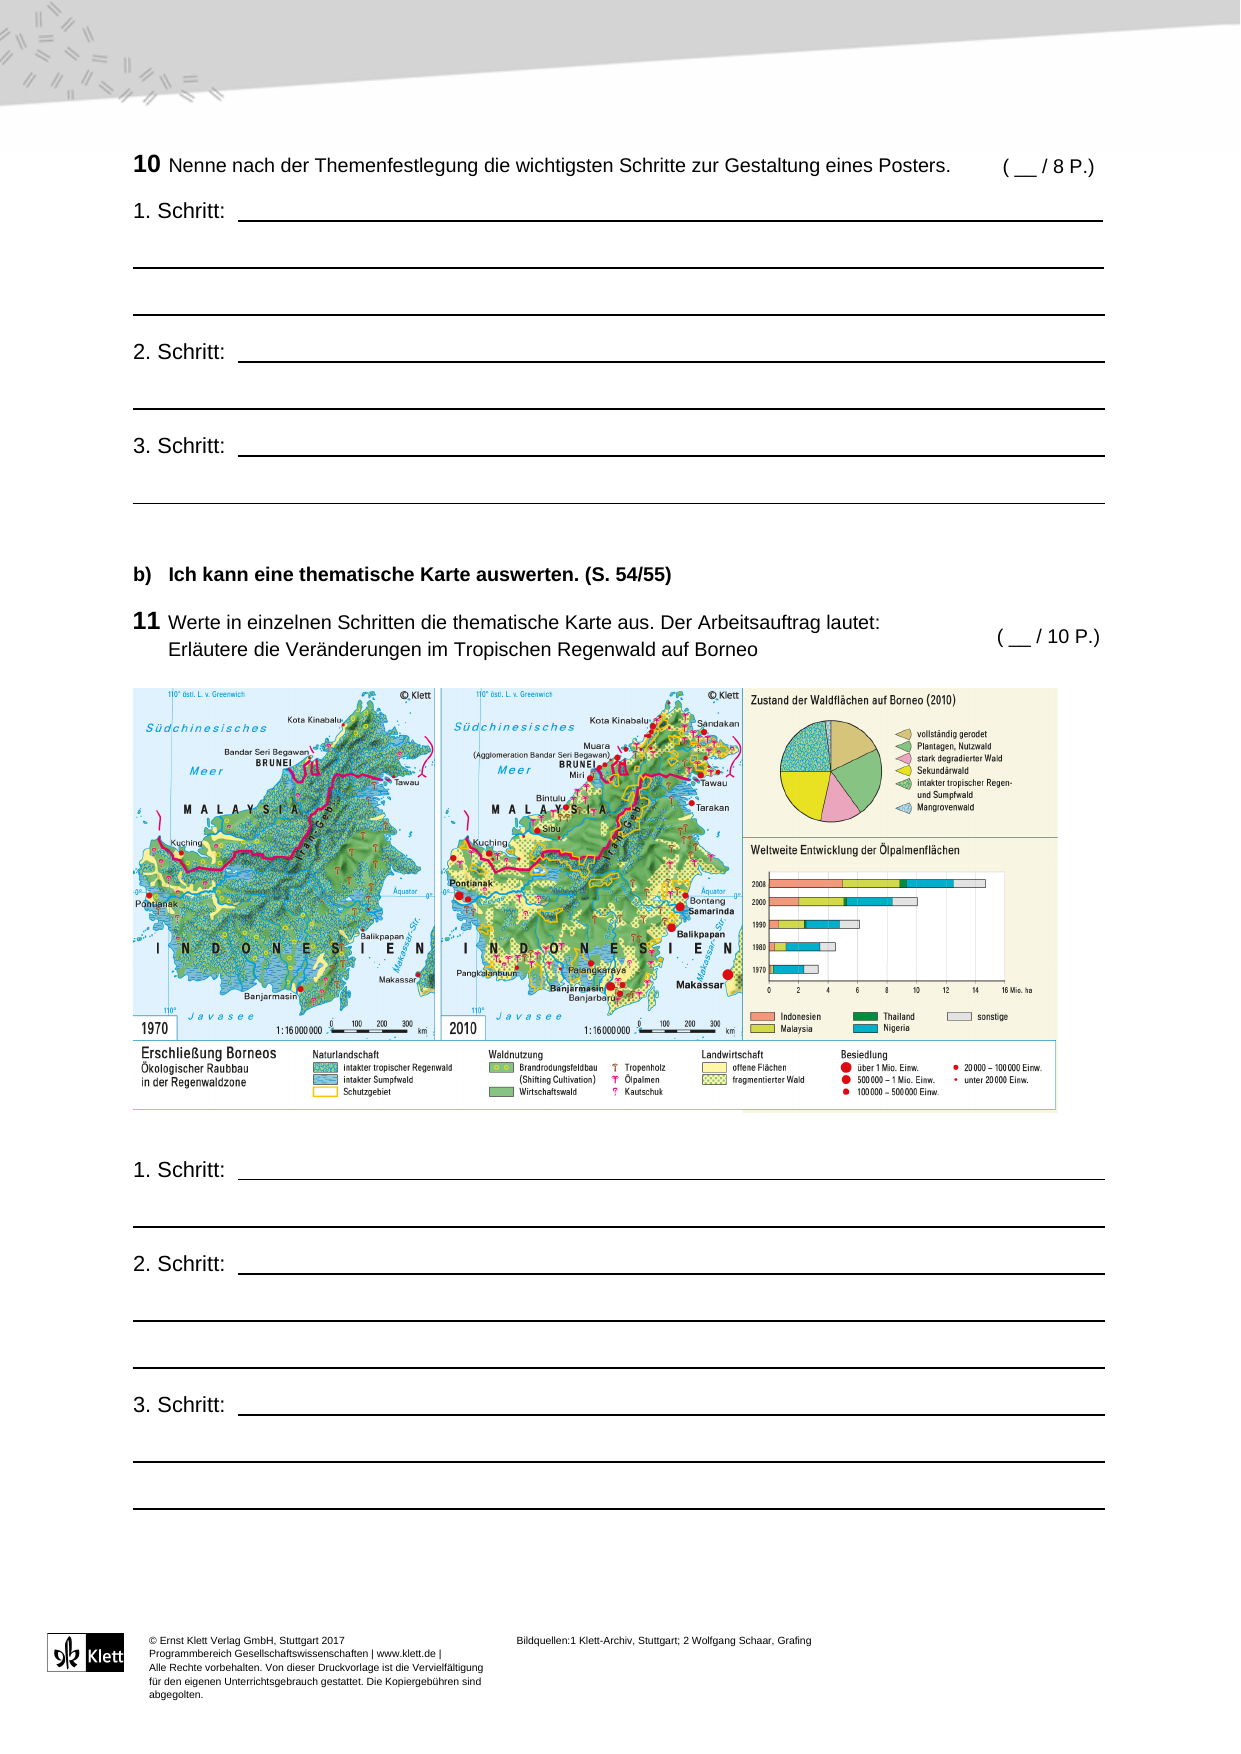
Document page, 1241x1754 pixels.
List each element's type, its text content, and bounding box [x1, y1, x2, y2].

picture [0, 0, 1241, 152]
table_header 10 Nenne nach der Themenfestlegung die wichtigsten Schritte zur Gestaltung eines Posters. [133, 151, 989, 181]
text b) Ich kann eine thematische Karte auswerten. (S. 54/55) [133, 563, 1107, 609]
table_header 11 Werte in einzelnen Schritten die thematische Karte aus. Der Arbeitsauftrag lautet: Erläutere die Veränderungen im Tropischen Regenwald auf Borneo [133, 609, 989, 662]
text 1. Schritt: Bilder sammeln und ordnen (1): z.B. aus Büchern, dem Internet, aus Reisekatalogen, Zeitschriften und Magazinen, auch Postkarten (1). Bilder nach Themen oder Regionen ordnen und gegebenen falls vergrößern (1). [133, 181, 1107, 322]
picture [132, 688, 1058, 1113]
text 3. Schritt: Im Jahre 1970 ist ein Großteil des Tropischen Regenwaldes auf Borneo noch intakt, während sich im Jahre 2010 die Situation umgekehrt darstellt. Weite Teile des Tropischen Regenwaldes sind gerodet worden und einer neuen Nutzung überführt worden. [133, 1375, 1107, 1516]
text 2. Schritt: Die Karte zeigt die Veränderungen im Tropischen Regenwald auf Borneo zwischen 1970 und 2010. Gezeigt werden die unterschiedlichen Zustände der Naturlandschaft, die Waldnutzung, die landwirtschaftliche Nutzung und auch die Besiedlung in diesem Raum. [133, 1234, 1107, 1375]
table_header ( __ / 8 P.) [989, 151, 1107, 181]
text 1. Schritt: Der Operator „erläutern“ bedeutet, dass sowohl die Veränderungen im Tropischen Regenwald auf Borneo zwischen 1970 und 2010 zu beschreiben als auch zu erklären sind. [133, 1139, 1107, 1234]
table_header ( __ / 10 P.) [989, 609, 1107, 662]
text 3. Schritt: Poster gestalten: Einen großen Bogen Pappe (mindestens 60 x 80 cm) nutzen (1). Bilder und Texte inhaltlich gruppieren und nach Überprüfung festkleben (1). [133, 416, 1107, 510]
text 2. Schritt: Informationen ergänzen (1): Texte und Zahlenmaterial (z.B. in Tabellenform) zusammentragen und den Bildern zuordnen (1). Groß und gut lesbar, schreiben (1). [133, 322, 1107, 416]
picture [47, 1633, 124, 1672]
